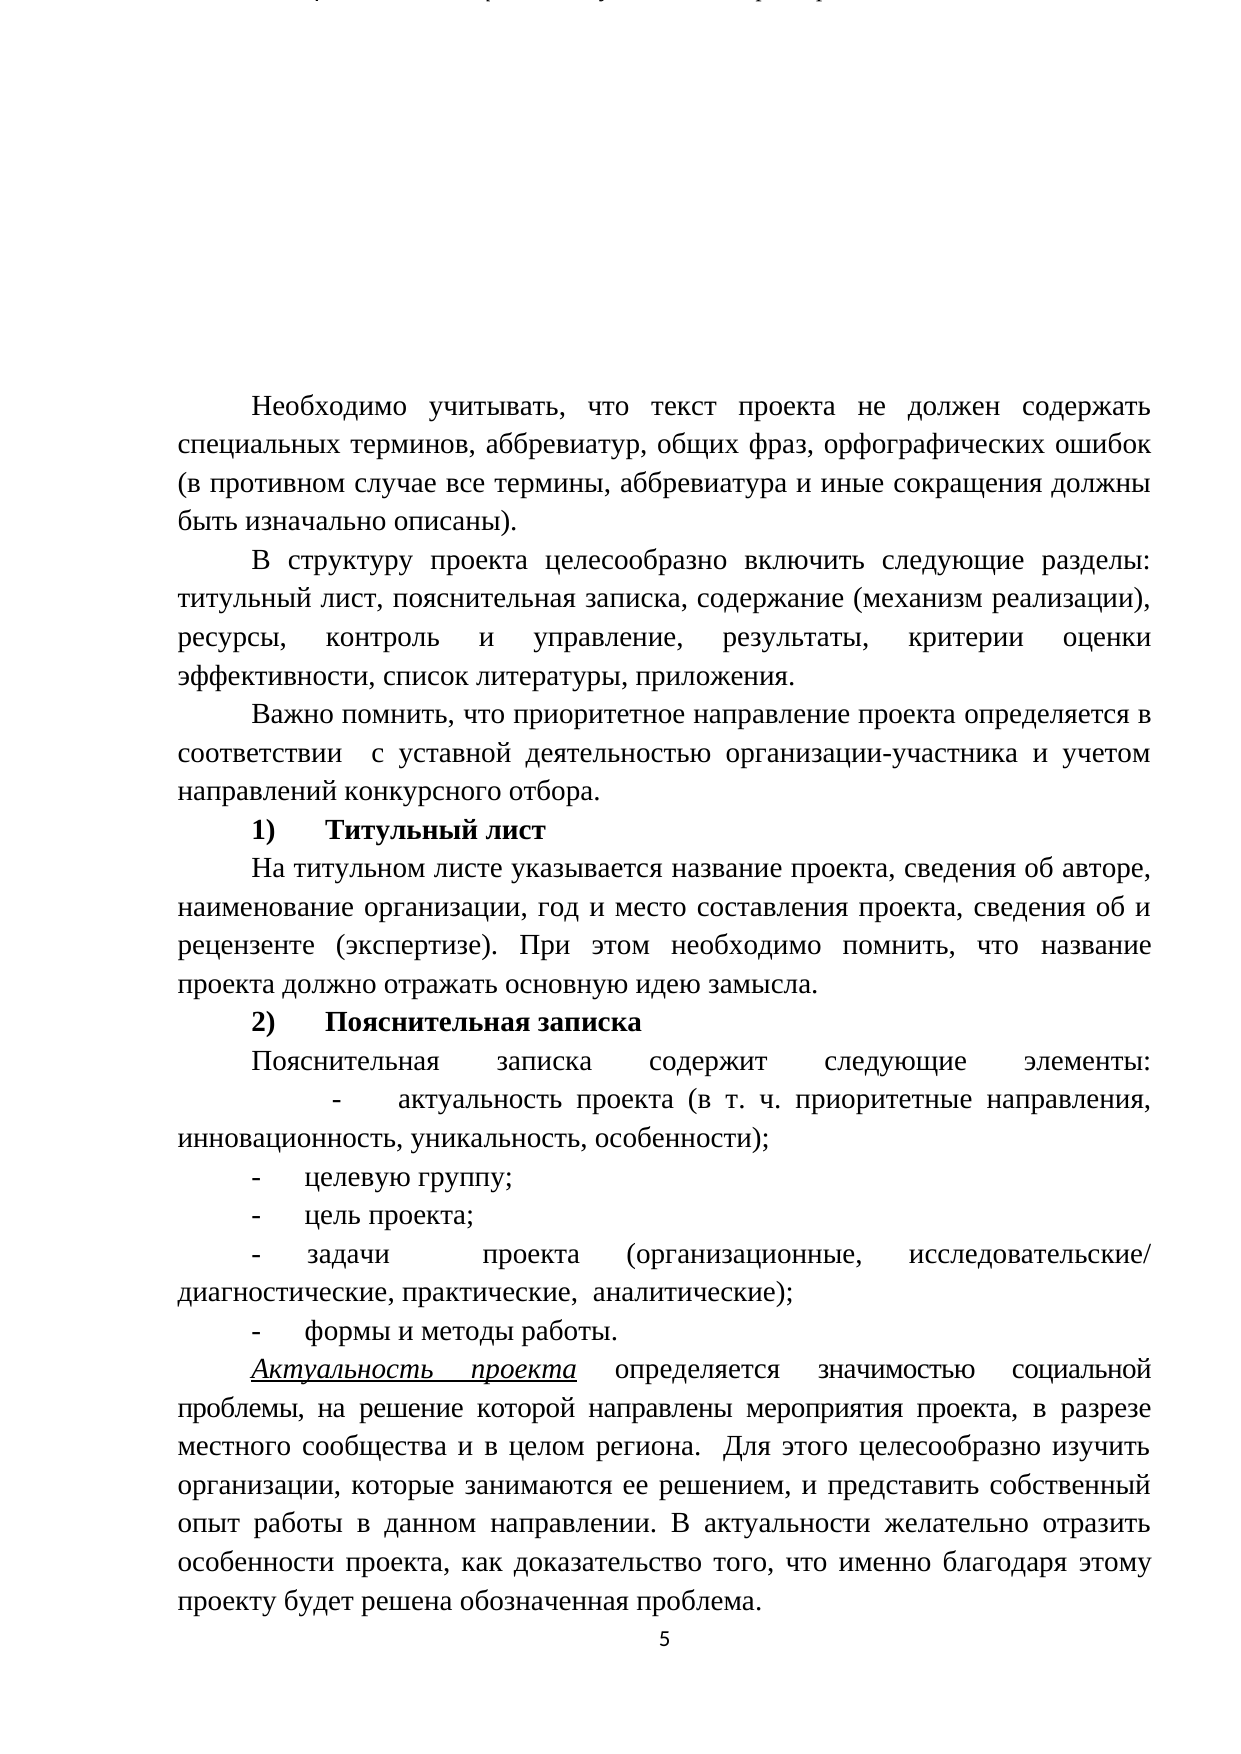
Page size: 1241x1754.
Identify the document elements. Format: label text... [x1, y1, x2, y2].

list Актуальность проекта определяется значимостью социальной проблемы, на решение которой направлены мероприятия проекта, в разрезе местного сообщества и в целом региона. Для этого целесообразно изучить организации, которые занимаются ее решением, и представить собственный опыт работы в данном направлении. В актуальности желательно отразить особенности проекта, как доказательство того, что именно благодаря этому проекту будет решена обозначенная проблема. [177, 1351, 1152, 1616]
text В структуру проекта целесообразно включить следующие разделы: титульный лист, пояснительная записка, содержание (механизм реализации), ресурсы, контроль и управление, результаты, критерии оценки эффективности, список литературы, приложения. [177, 542, 1152, 691]
text На титульном листе указывается название проекта, сведения об авторе, наименование организации, год и место составления проекта, сведения об и рецензенте (экспертизе). При этом необходимо помнить, что название проекта должно отражать основную идею замысла. [177, 850, 1152, 999]
list Пояснительная записка [177, 1004, 1152, 1038]
text Важно помнить, что приоритетное направление проекта определяется в соответствии с уставной деятельностью организации-участника и учетом направлений конкурсного отбора. [177, 696, 1152, 807]
text - целевую группу; [177, 1159, 1152, 1192]
text - задачи проекта (организационные, исследовательские/ диагностические, практические, аналитические); [177, 1236, 1152, 1308]
text - формы и методы работы. [177, 1313, 1152, 1346]
text - цель проекта; [177, 1197, 1152, 1231]
text Необходимо учитывать, что текст проекта не должен содержать специальных терминов, аббревиатур, общих фраз, орфографических ошибок (в противном случае все термины, аббревиатура и иные сокращения должны быть изначально описаны). [177, 388, 1152, 537]
text Пояснительная записка содержит следующие элементы: - актуальность проекта (в т. ч. приоритетные направления, инновационность, уникальность, особенности); [177, 1043, 1152, 1154]
list Титульный лист [177, 812, 1152, 845]
